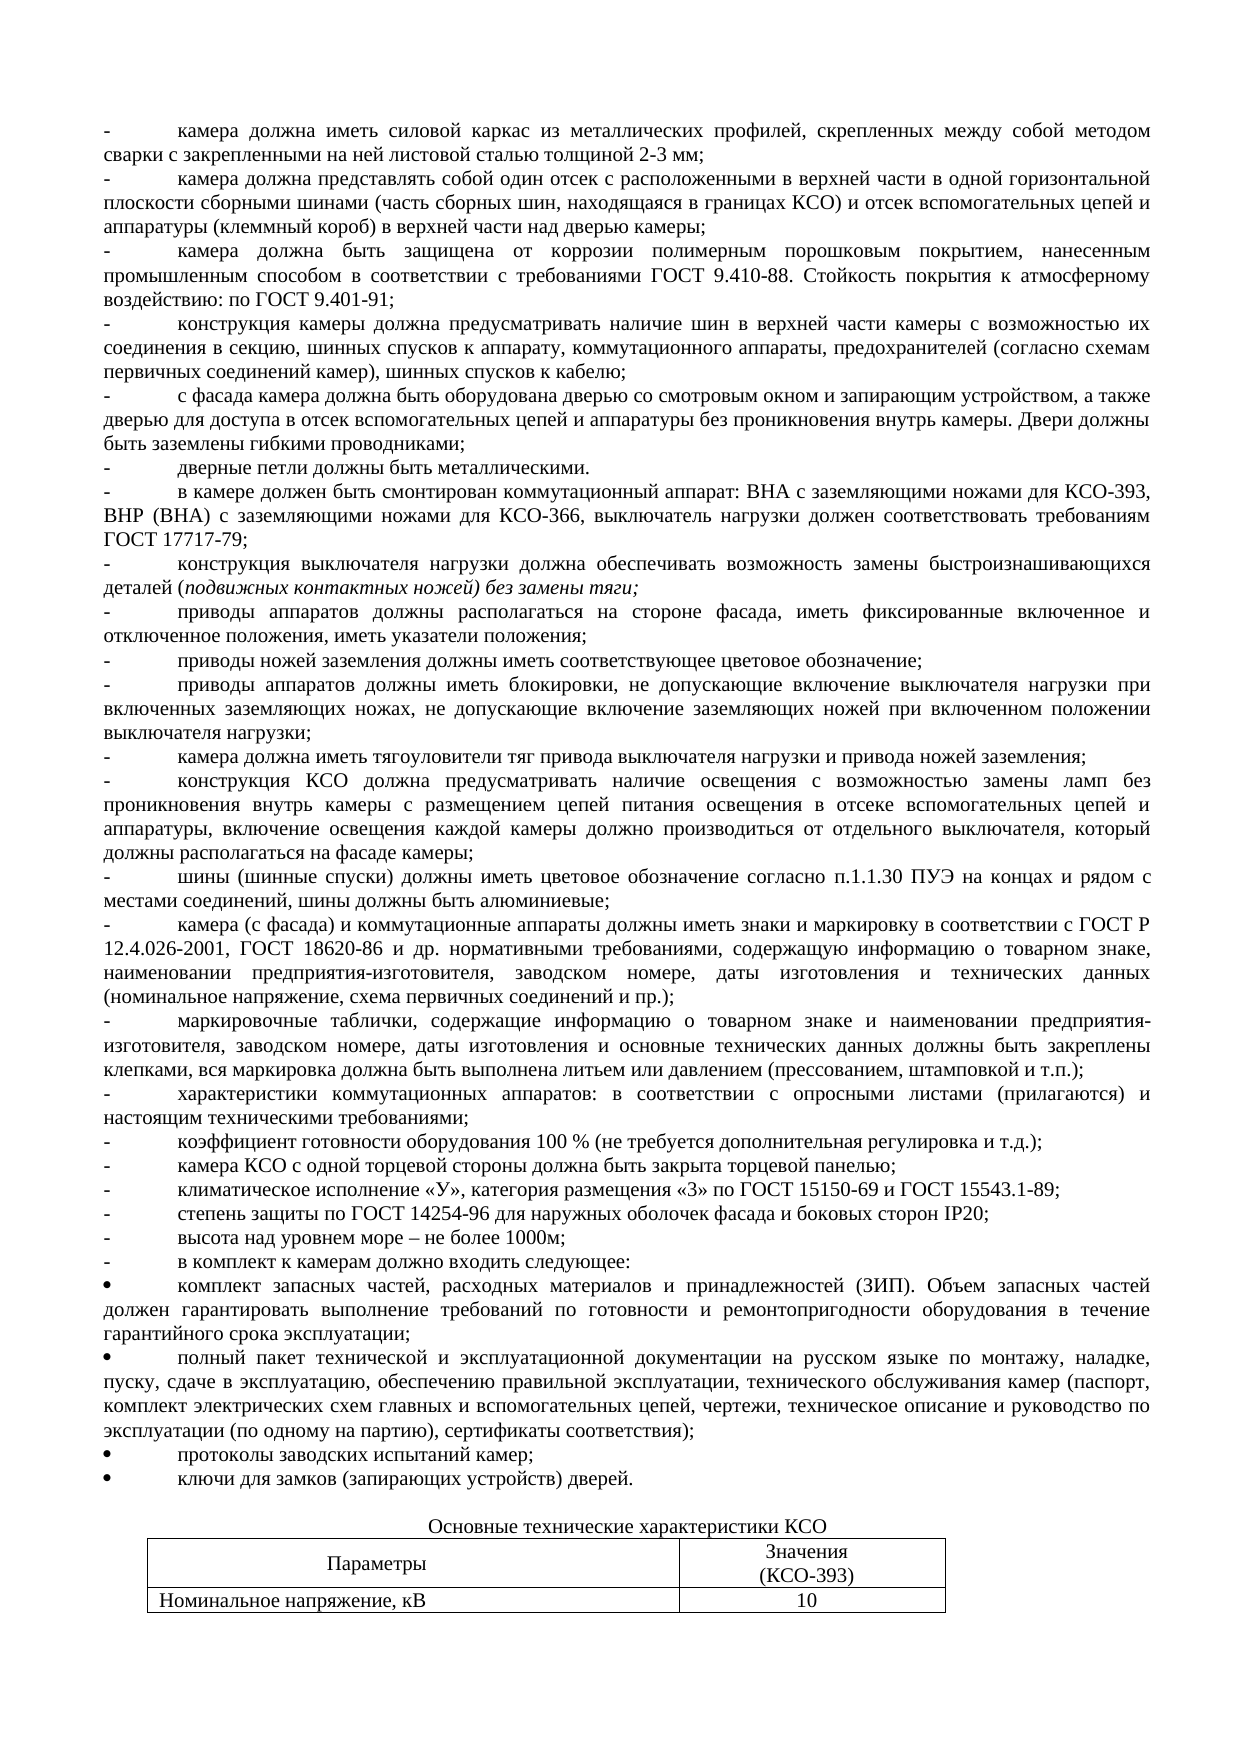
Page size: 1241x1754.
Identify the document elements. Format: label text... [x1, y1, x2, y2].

list конструкция камеры должна предусматривать наличие шин в верхней части камеры с возможностью их соединения в секцию, шинных спусков к аппарату, коммутационного аппараты, предохранителей (согласно схемам первичных соединений камер), шинных спусков к кабелю; [103, 311, 1152, 383]
table_cell 10 [680, 1588, 945, 1612]
list маркировочные таблички, содержащие информацию о товарном знаке и наименовании предприятия-изготовителя, заводском номере, даты изготовления и основные технических данных должны быть закреплены клепками, вся маркировка должна быть выполнена литьем или давлением (прессованием, штамповкой и т.п.); [103, 1008, 1152, 1081]
list камера (с фасада) и коммутационные аппараты должны иметь знаки и маркировку в соответствии с ГОСТ Р 12.4.026-2001, ГОСТ 18620-86 и др. нормативными требованиями, содержащую информацию о товарном знаке, наименовании предприятия-изготовителя, заводском номере, даты изготовления и технических данных (номинальное напряжение, схема первичных соединений и пр.); [103, 912, 1152, 1008]
list дверные петли должны быть металлическими. [103, 455, 1152, 479]
list конструкция выключателя нагрузки должна обеспечивать возможность замены быстроизнашивающихся деталей (подвижных контактных ножей) без замены тяги; [103, 551, 1152, 599]
list протоколы заводских испытаний камер; [103, 1442, 1152, 1466]
list в комплект к камерам должно входить следующее: [103, 1249, 1152, 1273]
table_header Значения (КСО-393) [680, 1539, 945, 1587]
list полный пакет технической и эксплуатационной документации на русском языке по монтажу, наладке, пуску, сдаче в эксплуатацию, обеспечению правильной эксплуатации, технического обслуживания камер (паспорт, комплект электрических схем главных и вспомогательных цепей, чертежи, техническое описание и руководство по эксплуатации (по одному на партию), сертификаты соответствия); [103, 1345, 1152, 1442]
list коэффициент готовности оборудования 100 % (не требуется дополнительная регулировка и т.д.); [103, 1129, 1152, 1153]
list конструкция КСО должна предусматривать наличие освещения с возможностью замены ламп без проникновения внутрь камеры с размещением цепей питания освещения в отсеке вспомогательных цепей и аппаратуры, включение освещения каждой камеры должно производиться от отдельного выключателя, который должны располагаться на фасаде камеры; [103, 768, 1152, 864]
list характеристики коммутационных аппаратов: в соответствии с опросными листами (прилагаются) и настоящим техническими требованиями; [103, 1081, 1152, 1129]
list степень защиты по ГОСТ 14254-96 для наружных оболочек фасада и боковых сторон IP20; [103, 1201, 1152, 1225]
text Основные технические характеристики КСО [103, 1514, 1152, 1538]
list в камере должен быть смонтирован коммутационный аппарат: ВНА с заземляющими ножами для КСО-393, ВНР (ВНА) с заземляющими ножами для КСО-366, выключатель нагрузки должен соответствовать требованиям ГОСТ 17717-79; [103, 479, 1152, 551]
list приводы аппаратов должны иметь блокировки, не допускающие включение выключателя нагрузки при включенных заземляющих ножах, не допускающие включение заземляющих ножей при включенном положении выключателя нагрузки; [103, 672, 1152, 744]
list приводы ножей заземления должны иметь соответствующее цветовое обозначение; [103, 647, 1152, 672]
list ключи для замков (запирающих устройств) дверей. [103, 1466, 1152, 1490]
list высота над уровнем море – не более 1000м; [103, 1225, 1152, 1249]
table_cell Номинальное напряжение, кВ [148, 1588, 679, 1612]
list камера должна иметь силовой каркас из металлических профилей, скрепленных между собой методом сварки с закрепленными на ней листовой сталью толщиной 2-3 мм; [103, 118, 1152, 166]
list приводы аппаратов должны располагаться на стороне фасада, иметь фиксированные включенное и отключенное положения, иметь указатели положения; [103, 599, 1152, 647]
table_header Параметры [148, 1539, 679, 1587]
list камера должна быть защищена от коррозии полимерным порошковым покрытием, нанесенным промышленным способом в соответствии с требованиями ГОСТ 9.410-88. Стойкость покрытия к атмосферному воздействию: по ГОСТ 9.401-91; [103, 238, 1152, 311]
list камера КСО с одной торцевой стороны должна быть закрыта торцевой панелью; [103, 1153, 1152, 1177]
list с фасада камера должна быть оборудована дверью со смотровым окном и запирающим устройством, а также дверью для доступа в отсек вспомогательных цепей и аппаратуры без проникновения внутрь камеры. Двери должны быть заземлены гибкими проводниками; [103, 383, 1152, 455]
list шины (шинные спуски) должны иметь цветовое обозначение согласно п.1.1.30 ПУЭ на концах и рядом с местами соединений, шины должны быть алюминиевые; [103, 864, 1152, 912]
list камера должна иметь тягоуловители тяг привода выключателя нагрузки и привода ножей заземления; [103, 744, 1152, 768]
list климатическое исполнение «У», категория размещения «3» по ГОСТ 15150-69 и ГОСТ 15543.1-89; [103, 1177, 1152, 1201]
list камера должна представлять собой один отсек с расположенными в верхней части в одной горизонтальной плоскости сборными шинами (часть сборных шин, находящаяся в границах КСО) и отсек вспомогательных цепей и аппаратуры (клеммный короб) в верхней части над дверью камеры; [103, 166, 1152, 238]
list комплект запасных частей, расходных материалов и принадлежностей (ЗИП). Объем запасных частей должен гарантировать выполнение требований по готовности и ремонтопригодности оборудования в течение гарантийного срока эксплуатации; [103, 1273, 1152, 1345]
